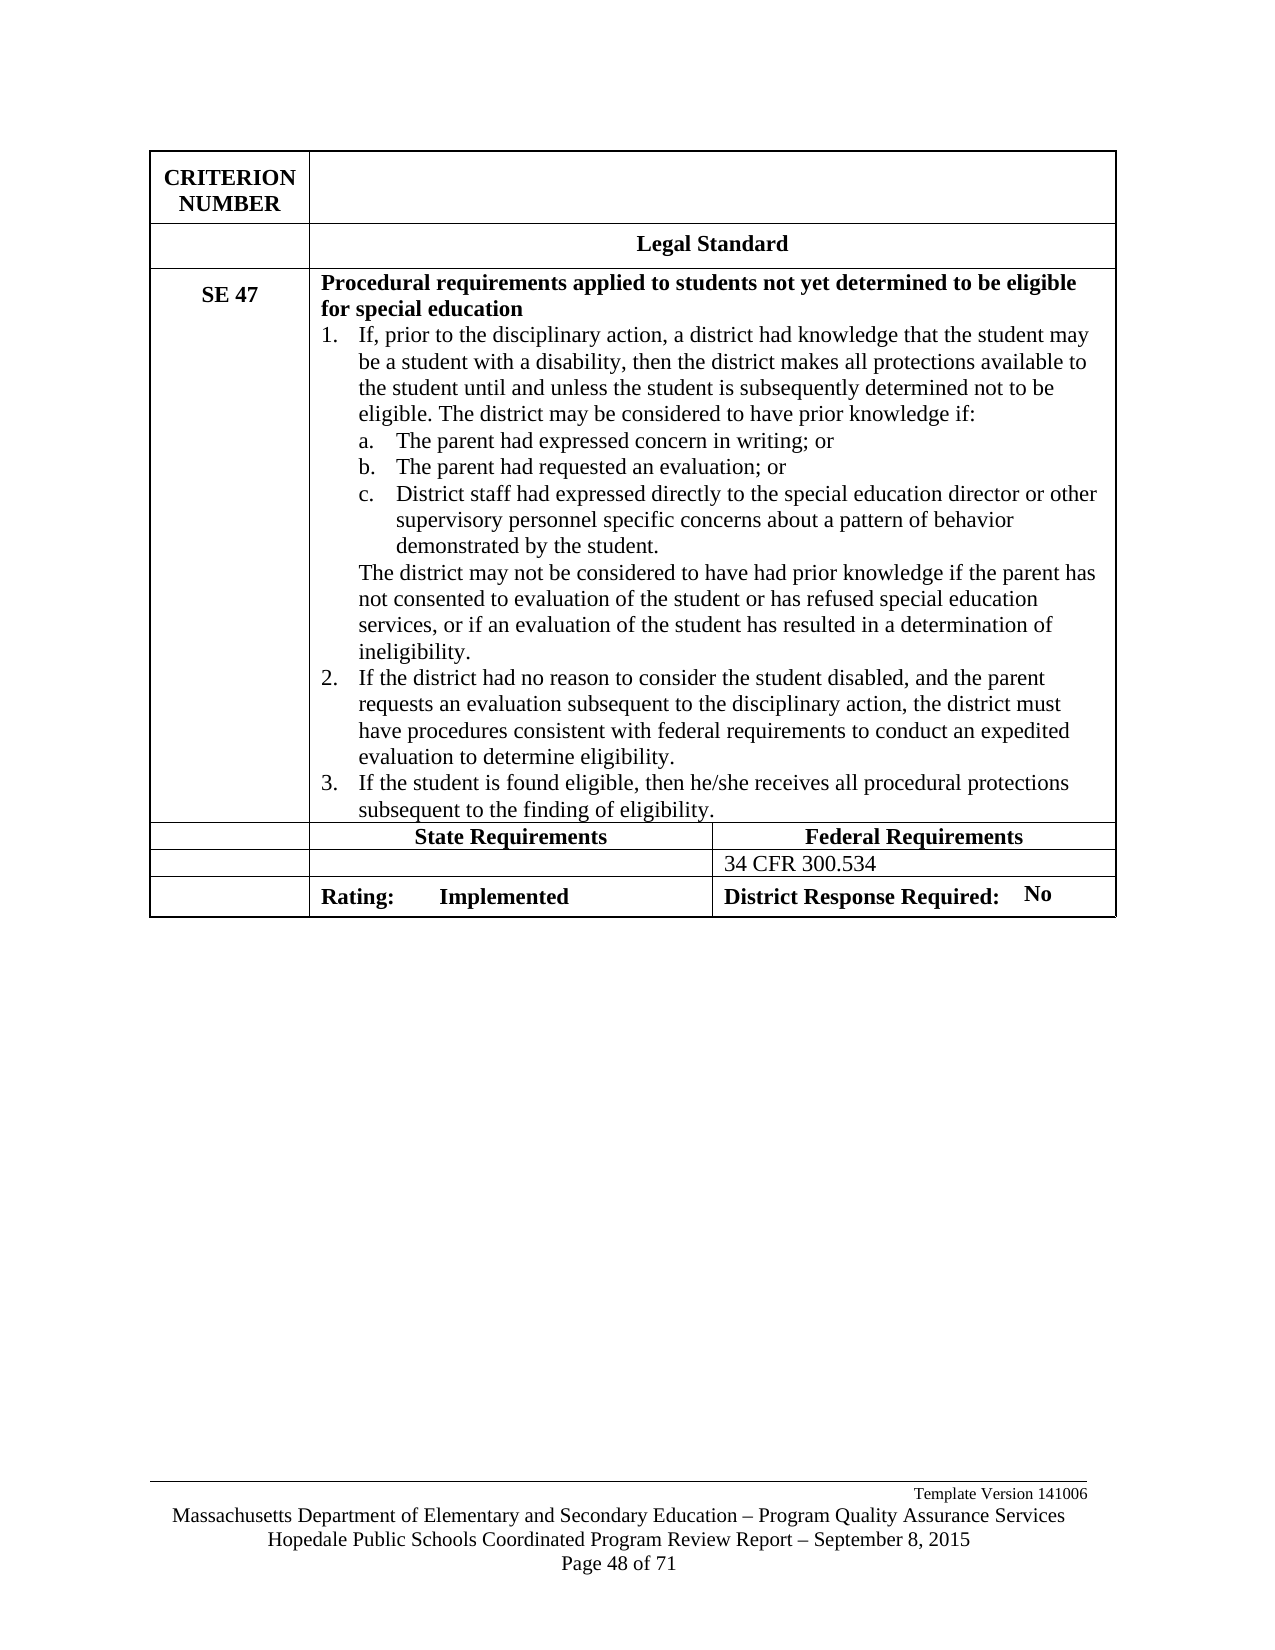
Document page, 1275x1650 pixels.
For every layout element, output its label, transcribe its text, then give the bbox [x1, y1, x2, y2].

table_cell Federal Requirements [713, 823, 1115, 849]
table_cell 34 CFR 300.534 [713, 850, 1115, 876]
table_cell [151, 224, 309, 268]
table_cell Implemented [422, 877, 712, 916]
table_cell State Requirements [310, 823, 712, 849]
table_cell [310, 850, 712, 876]
table_cell [151, 850, 309, 876]
table_cell SE 47 [151, 269, 309, 822]
table_header [310, 152, 1115, 223]
table_cell Legal Standard [310, 224, 1115, 268]
table_cell District Response Required: [713, 877, 1012, 916]
table_cell Rating: [310, 877, 422, 916]
table_cell No [1013, 877, 1115, 916]
table_cell [151, 823, 309, 849]
table_cell [151, 877, 309, 916]
table_cell Procedural requirements applied to students not yet determined to be eligible for special education If, prior to the disciplinary action, a district had knowledge that the student may be a student with a disability, then the district makes all protections available to the student until and unless the student is subsequently determined not to be eligible. The district may be considered to have prior knowledge if: The parent had expressed concern in writing; or The parent had requested an evaluation; or District staff had expressed directly to the special education director or other supervisory personnel specific concerns about a pattern of behavior demonstrated by the student. The district may not be considered to have had prior knowledge if the parent has not consented to evaluation of the student or has refused special education services, or if an evaluation of the student has resulted in a determination of ineligibility. If the district had no reason to consider the student disabled, and the parent requests an evaluation subsequent to the disciplinary action, the district must have procedures consistent with federal requirements to conduct an expedited evaluation to determine eligibility. If the student is found eligible, then he/she receives all procedural protections subsequent to the finding of eligibility. [310, 269, 1115, 822]
table_header CRITERION NUMBER [151, 152, 309, 223]
